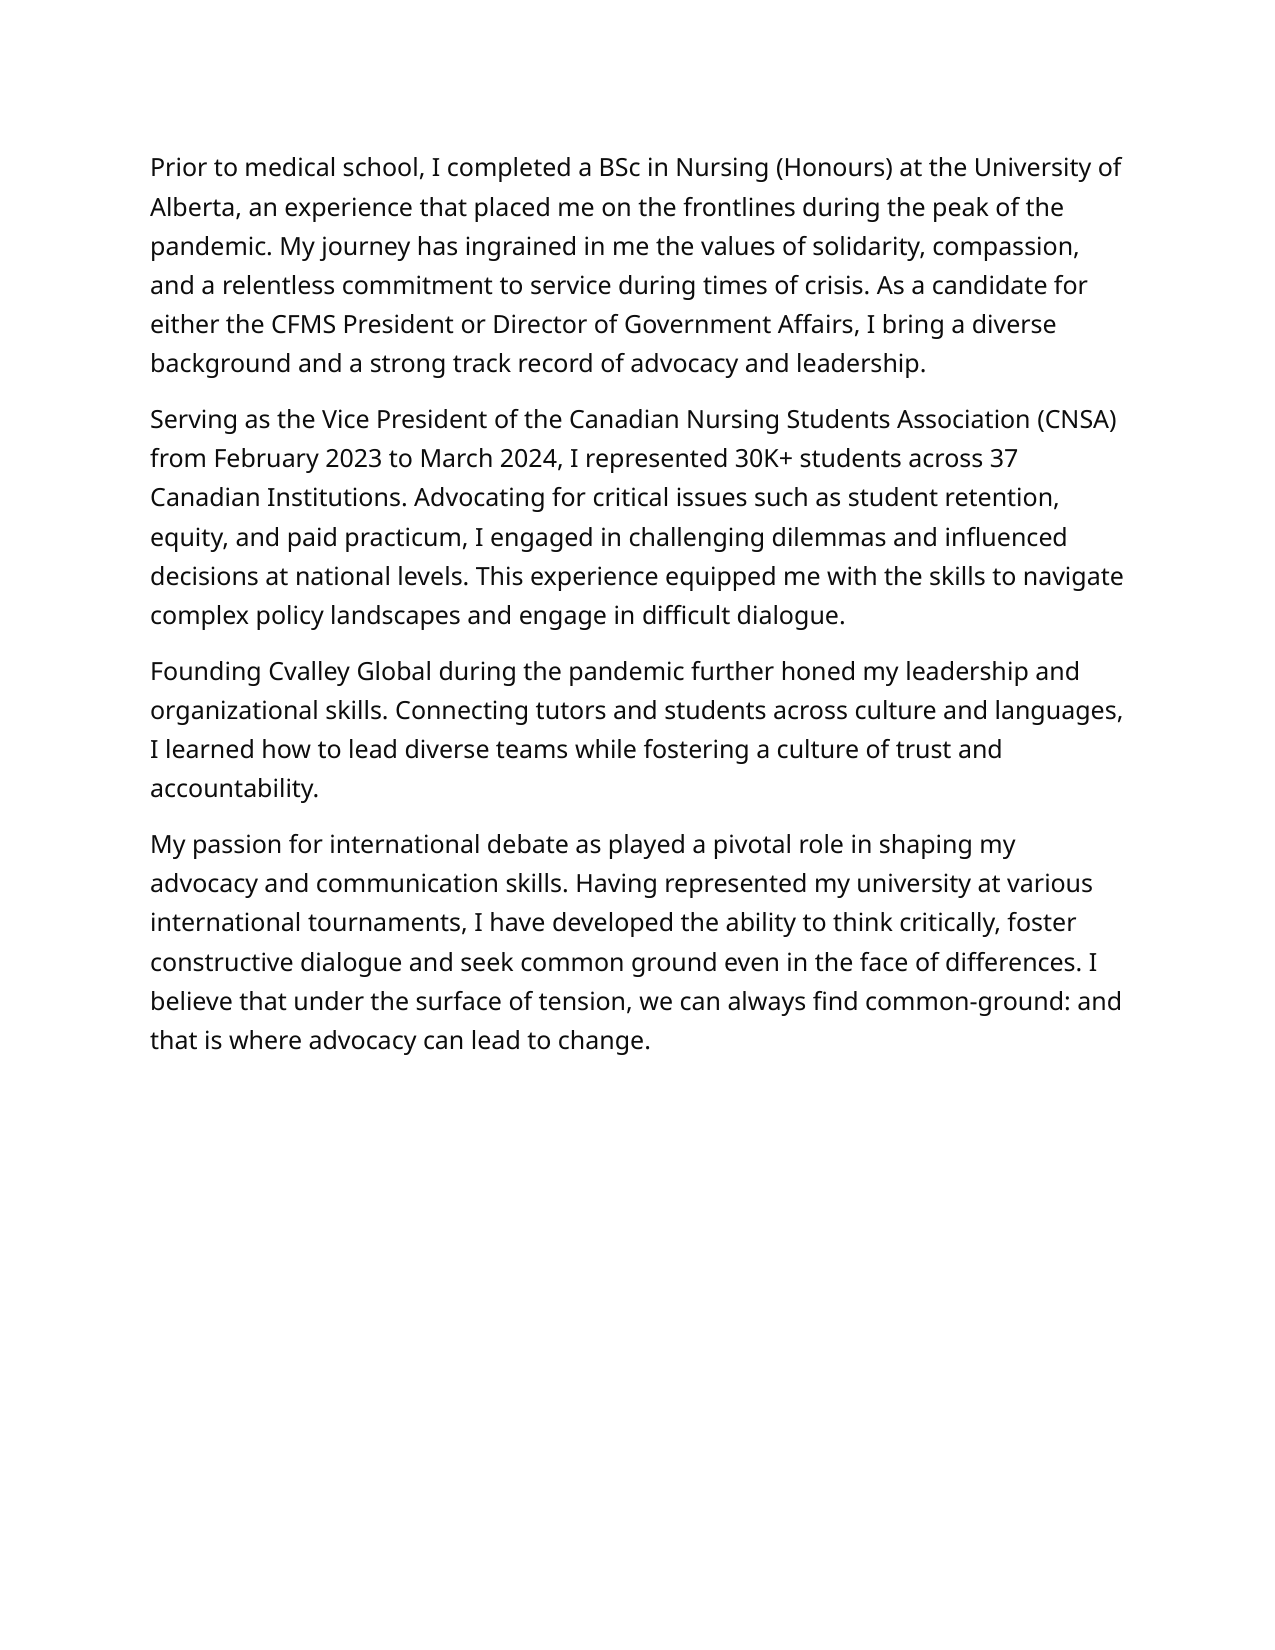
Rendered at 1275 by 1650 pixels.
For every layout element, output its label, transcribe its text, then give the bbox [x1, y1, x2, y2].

text Serving as the Vice President of the Canadian Nursing Students Association (CNSA) from February 2023 to March 2024, I represented 30K+ students across 37 Canadian Institutions. Advocating for critical issues such as student retention, equity, and paid practicum, I engaged in challenging dilemmas and influenced decisions at national levels. This experience equipped me with the skills to navigate complex policy landscapes and engage in difficult dialogue. [150, 402, 1125, 558]
text Founding Cvalley Global during the pandemic further honed my leadership and organizational skills. Connecting tutors and students across culture and languages, I learned how to lead diverse teams while fostering a culture of trust and accountability. [150, 653, 1125, 805]
text Serving as the Vice President of the Canadian Nursing Students Association (CNSA) from February 2023 to March 2024, I represented 30K+ students across 37 Canadian Institutions. Advocating for critical issues such as student retention, equity, and paid practicum, I engaged in challenging dilemmas and influenced decisions at national levels. This experience equipped me with the skills to navigate complex policy landscapes and engage in difficult dialogue. [150, 592, 1125, 632]
text My passion for international debate as played a pivotal role in shaping my advocacy and communication skills. Having represented my university at various international tournaments, I have developed the ability to think critically, foster constructive dialogue and seek common ground even in the face of differences. I believe that under the surface of tension, we can always find common-ground: and that is where advocacy can lead to change. [150, 827, 1125, 1057]
text Prior to medical school, I completed a BSc in Nursing (Honours) at the University of Alberta, an experience that placed me on the frontlines during the peak of the pandemic. My journey has ingrained in me the values of solidarity, compassion, and a relentless commitment to service during times of crisis. As a candidate for either the CFMS President or Director of Government Affairs, I bring a diverse background and a strong track record of advocacy and leadership. [150, 150, 1125, 380]
